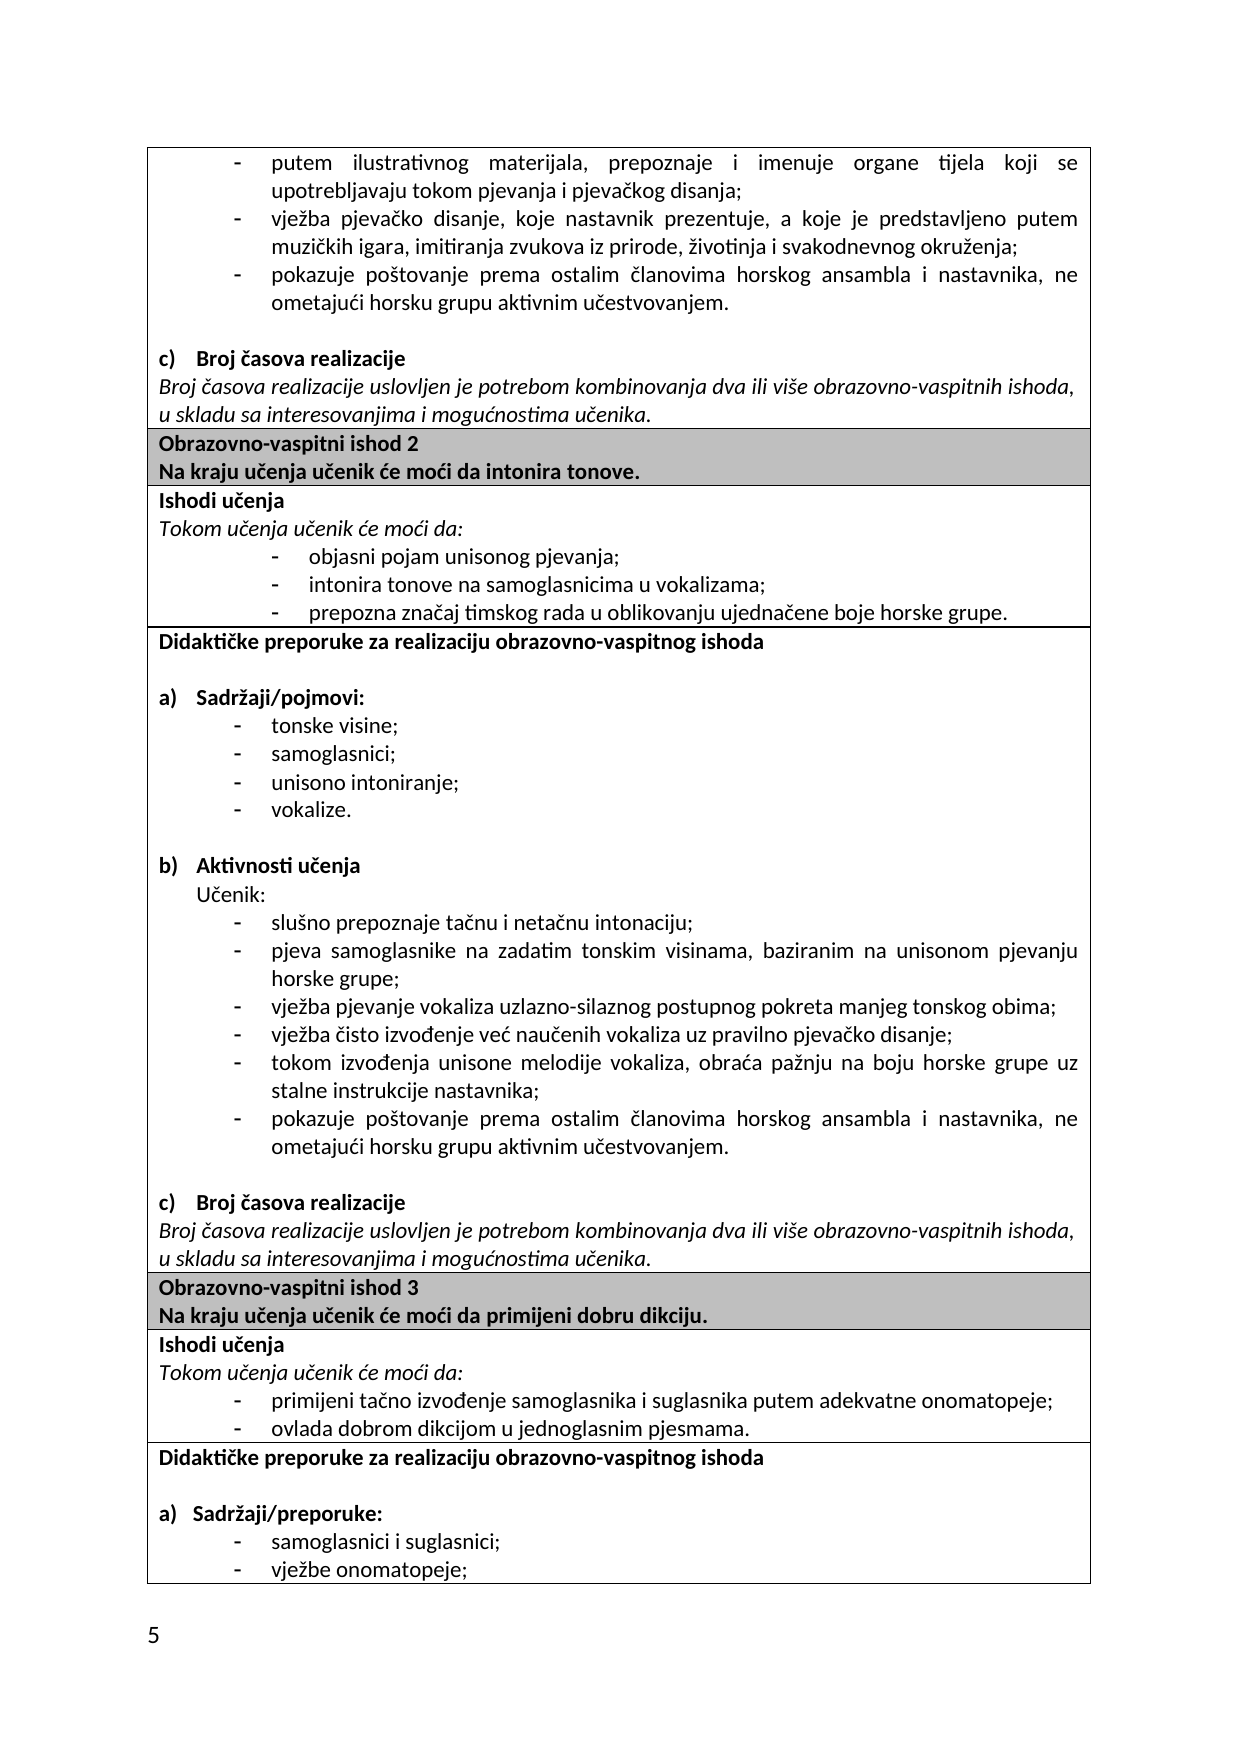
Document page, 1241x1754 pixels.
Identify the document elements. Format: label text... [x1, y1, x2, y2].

table_cell Obrazovno-vaspitni ishod 3 Na kraju učenja učenik će moći da primijeni dobru dikciju. [148, 1273, 1090, 1329]
table_cell Didaktičke preporuke za realizaciju obrazovno-vaspitnog ishoda Sadržaji/pojmovi: tonske visine; samoglasnici; unisono intoniranje; vokalize. Aktivnosti učenja Učenik: slušno prepoznaje tačnu i netačnu intonaciju; pjeva samoglasnike na zadatim tonskim visinama, baziranim na unisonom pjevanju horske grupe; vježba pjevanje vokaliza uzlazno-silaznog postupnog pokreta manjeg tonskog obima; vježba čisto izvođenje već naučenih vokaliza uz pravilno pjevačko disanje; tokom izvođenja unisone melodije vokaliza, obraća pažnju na boju horske grupe uz stalne instrukcije nastavnika; pokazuje poštovanje prema ostalim članovima horskog ansambla i nastavnika, ne ometajući horsku grupu aktivnim učestvovanjem. Broj časova realizacije Broj časova realizacije uslovljen je potrebom kombinovanja dva ili više obrazovno-vaspitnih ishoda, u skladu sa interesovanjima i mogućnostima učenika. [148, 628, 1090, 1272]
table_cell Ishodi učenja Tokom učenja učenik će moći da: primijeni tačno izvođenje samoglasnika i suglasnika putem adekvatne onomatopeje; ovlada dobrom dikcijom u jednoglasnim pjesmama. [148, 1330, 1090, 1442]
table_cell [148, 1443, 1090, 1583]
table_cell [148, 148, 1090, 428]
table_cell Ishodi učenja Tokom učenja učenik će moći da: objasni pojam unisonog pjevanja; intonira tonove na samoglasnicima u vokalizama; prepozna značaj timskog rada u oblikovanju ujednačene boje horske grupe. [148, 486, 1090, 626]
table_cell Obrazovno-vaspitni ishod 2 Na kraju učenja učenik će moći da intonira tonove. [148, 429, 1090, 485]
